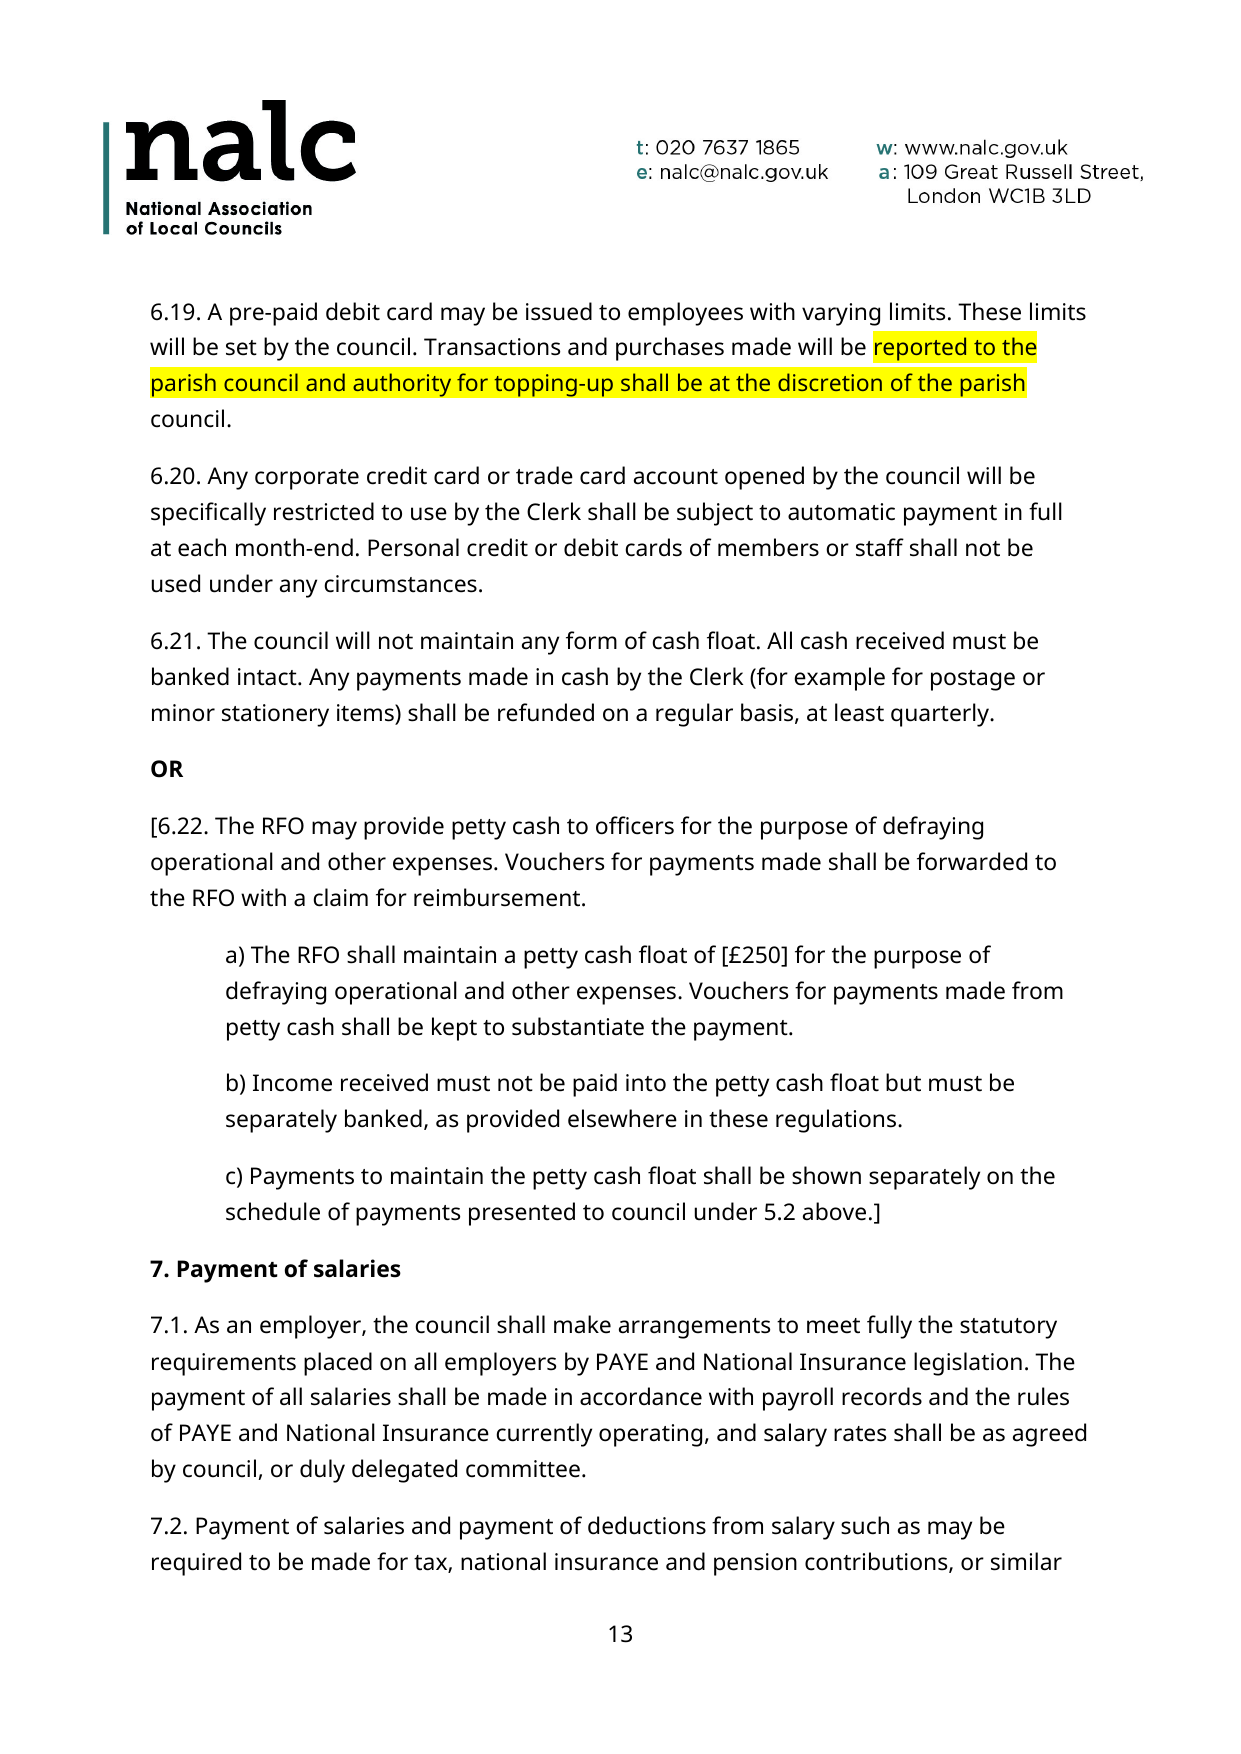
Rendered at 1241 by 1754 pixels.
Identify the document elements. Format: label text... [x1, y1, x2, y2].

text 7.1. As an employer, the council shall make arrangements to meet fully the statutory requirements placed on all employers by PAYE and National Insurance legislation. The payment of all salaries shall be made in accordance with payroll records and the rules of PAYE and National Insurance currently operating, and salary rates shall be as agreed by council, or duly delegated committee. [150, 1309, 1090, 1484]
picture [103, 100, 1144, 235]
text 7. Payment of salaries [150, 1253, 1090, 1284]
text 6.20. Any corporate credit card or trade card account opened by the council will be specifically restricted to use by the Clerk shall be subject to automatic payment in full at each month-end. Personal credit or debit cards of members or staff shall not be used under any circumstances. [150, 460, 1090, 599]
text a) The RFO shall maintain a petty cash float of [£250] for the purpose of defraying operational and other expenses. Vouchers for payments made from petty cash shall be kept to substantiate the payment. [225, 939, 1090, 1042]
text 6.21. The council will not maintain any form of cash float. All cash received must be banked intact. Any payments made in cash by the Clerk (for example for postage or minor stationery items) shall be refunded on a regular basis, at least quarterly. [150, 624, 1090, 728]
text 6.19. A pre-paid debit card may be issued to employees with varying limits. These limits will be set by the council. Transactions and purchases made will be reported to the parish council and authority for topping-up shall be at the discretion of the parish council. [150, 295, 1090, 434]
text b) Income received must not be paid into the petty cash float but must be separately banked, as provided elsewhere in these regulations. [225, 1067, 1090, 1134]
text c) Payments to maintain the petty cash float shall be shown separately on the schedule of payments presented to council under 5.2 above.] [225, 1160, 1090, 1227]
text [6.22. The RFO may provide petty cash to officers for the purpose of defraying operational and other expenses. Vouchers for payments made shall be forwarded to the RFO with a claim for reimbursement. [150, 810, 1090, 913]
text OR [150, 753, 1090, 784]
